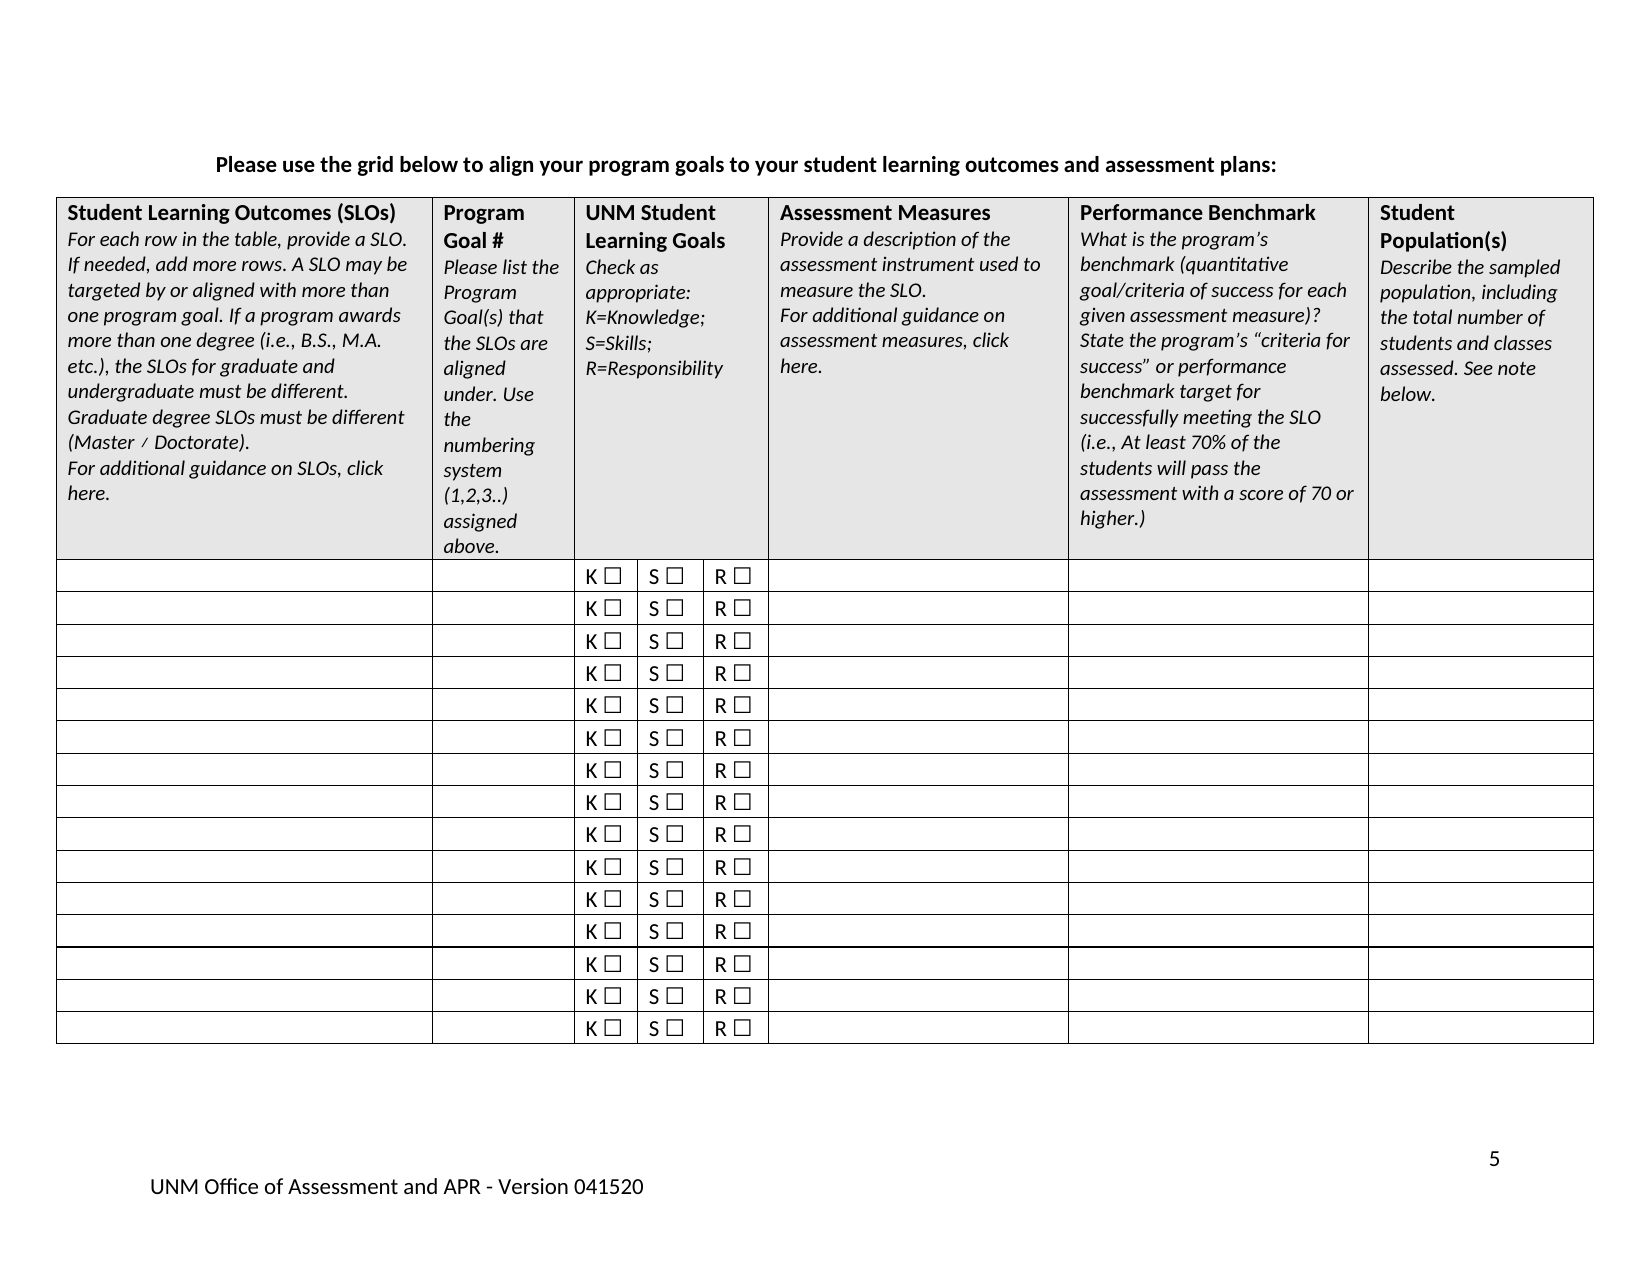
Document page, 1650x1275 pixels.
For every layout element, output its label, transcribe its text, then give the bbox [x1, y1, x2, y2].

table_cell S [638, 851, 703, 882]
table_cell [1369, 786, 1593, 817]
table_cell [433, 560, 574, 591]
table_cell [769, 560, 1068, 591]
table_cell [433, 592, 574, 623]
table_cell [1369, 980, 1593, 1011]
table_cell K [575, 915, 637, 946]
table_cell [1069, 980, 1368, 1011]
table_cell [57, 980, 432, 1011]
table_cell [1069, 657, 1368, 688]
list Please use the grid below to align your program goals to your student learning outcomes and assessment plans: [216, 150, 1500, 178]
table_cell [1369, 560, 1593, 591]
table_cell R [704, 883, 768, 914]
table_cell S [638, 754, 703, 785]
table_cell [1369, 657, 1593, 688]
table_cell [1369, 754, 1593, 785]
table_cell [433, 625, 574, 656]
table_cell [1069, 818, 1368, 849]
table_cell [1069, 592, 1368, 623]
table_cell R [704, 625, 768, 656]
table_cell K [575, 689, 637, 720]
table_cell K [575, 592, 637, 623]
table_cell [57, 915, 432, 946]
table_cell [57, 592, 432, 623]
table_cell [769, 980, 1068, 1011]
table_cell [1069, 883, 1368, 914]
table_header Student Population(s) Describe the sampled population, including the total number of students and classes assessed. See note below. [1369, 198, 1593, 559]
table_cell [57, 883, 432, 914]
table_cell S [638, 948, 703, 979]
table_cell [1369, 915, 1593, 946]
table_cell [57, 851, 432, 882]
table_cell [1369, 721, 1593, 753]
table_cell [433, 851, 574, 882]
table_cell [769, 657, 1068, 688]
table_cell R [704, 592, 768, 623]
table_cell [769, 851, 1068, 882]
table_cell K [575, 948, 637, 979]
table_cell S [638, 592, 703, 623]
table_cell [769, 915, 1068, 946]
table_cell S [638, 625, 703, 656]
table_cell [1369, 1012, 1593, 1043]
table_cell [1369, 851, 1593, 882]
table_cell [57, 818, 432, 849]
table_cell [769, 721, 1068, 753]
table_cell [1369, 818, 1593, 849]
table_cell K [575, 721, 637, 753]
table_cell [769, 689, 1068, 720]
table_cell [433, 948, 574, 979]
table_cell [1369, 948, 1593, 979]
table_cell [769, 786, 1068, 817]
table_cell [433, 980, 574, 1011]
table_cell [1369, 689, 1593, 720]
table_cell R [704, 851, 768, 882]
table_cell [1069, 786, 1368, 817]
table_cell [433, 883, 574, 914]
table_cell K [575, 560, 637, 591]
table_cell [1069, 851, 1368, 882]
table_cell [1369, 883, 1593, 914]
table_cell R [704, 721, 768, 753]
table_cell S [638, 818, 703, 849]
table_cell S [638, 560, 703, 591]
table_cell R [704, 818, 768, 849]
table_cell [1069, 625, 1368, 656]
table_header Assessment Measures Provide a description of the assessment instrument used to measure the SLO. For additional guidance on assessment measures, click here. [769, 198, 1068, 559]
table_cell R [704, 915, 768, 946]
table_cell K [575, 980, 637, 1011]
table_cell R [704, 657, 768, 688]
table_cell [1069, 948, 1368, 979]
table_cell [769, 948, 1068, 979]
table_cell [57, 689, 432, 720]
table_cell [57, 948, 432, 979]
table_cell [1069, 754, 1368, 785]
table_cell S [638, 786, 703, 817]
table_cell [57, 754, 432, 785]
table_cell [433, 1012, 574, 1043]
table_cell S [638, 689, 703, 720]
table_cell [57, 786, 432, 817]
table_cell S [638, 657, 703, 688]
table_cell [1069, 560, 1368, 591]
table_cell K [575, 786, 637, 817]
table_cell R [704, 1012, 768, 1043]
table_cell R [704, 786, 768, 817]
table_header Performance Benchmark What is the program’s benchmark (quantitative goal/criteria of success for each given assessment measure)? State the program’s “criteria for success” or performance benchmark target for successfully meeting the SLO (i.e., At least 70% of the students will pass the assessment with a score of 70 or higher.) [1069, 198, 1368, 559]
table_cell K [575, 818, 637, 849]
table_cell [1069, 915, 1368, 946]
table_cell [57, 625, 432, 656]
table_cell [1069, 721, 1368, 753]
table_cell [769, 592, 1068, 623]
table_cell [433, 721, 574, 753]
table_cell [433, 689, 574, 720]
table_header Student Learning Outcomes (SLOs) For each row in the table, provide a SLO. If needed, add more rows. A SLO may be targeted by or aligned with more than one program goal. If a program awards more than one degree (i.e., B.S., M.A. etc.), the SLOs for graduate and undergraduate must be different. Graduate degree SLOs must be different (Master ≠ Doctorate). For additional guidance on SLOs, click here. [57, 198, 432, 559]
table_cell [57, 721, 432, 753]
table_cell R [704, 689, 768, 720]
table_cell [433, 657, 574, 688]
table_cell S [638, 883, 703, 914]
table_cell [1069, 689, 1368, 720]
table_cell K [575, 754, 637, 785]
table_header UNM Student Learning Goals Check as appropriate: K=Knowledge; S=Skills; R=Responsibility [575, 198, 768, 559]
table_cell [433, 754, 574, 785]
table_cell [57, 657, 432, 688]
table_cell [1369, 592, 1593, 623]
table_cell [433, 915, 574, 946]
table_cell K [575, 657, 637, 688]
table_cell S [638, 915, 703, 946]
table_cell S [638, 1012, 703, 1043]
table_cell K [575, 851, 637, 882]
table_cell [57, 1012, 432, 1043]
table_cell [1369, 625, 1593, 656]
table_cell [57, 560, 432, 591]
table_cell [1069, 1012, 1368, 1043]
table_header Program Goal # Please list the Program Goal(s) that the SLOs are aligned under. Use the numbering system (1,2,3..) assigned above. [433, 198, 574, 559]
table_cell R [704, 980, 768, 1011]
table_cell [769, 883, 1068, 914]
table_cell S [638, 980, 703, 1011]
table_cell [769, 818, 1068, 849]
table_cell [433, 818, 574, 849]
table_cell S [638, 721, 703, 753]
table_cell [433, 786, 574, 817]
table_cell R [704, 560, 768, 591]
table_cell [769, 625, 1068, 656]
table_cell K [575, 1012, 637, 1043]
table_cell R [704, 948, 768, 979]
table_cell K [575, 625, 637, 656]
table_cell R [704, 754, 768, 785]
table_cell [769, 1012, 1068, 1043]
table_cell K [575, 883, 637, 914]
table_cell [769, 754, 1068, 785]
